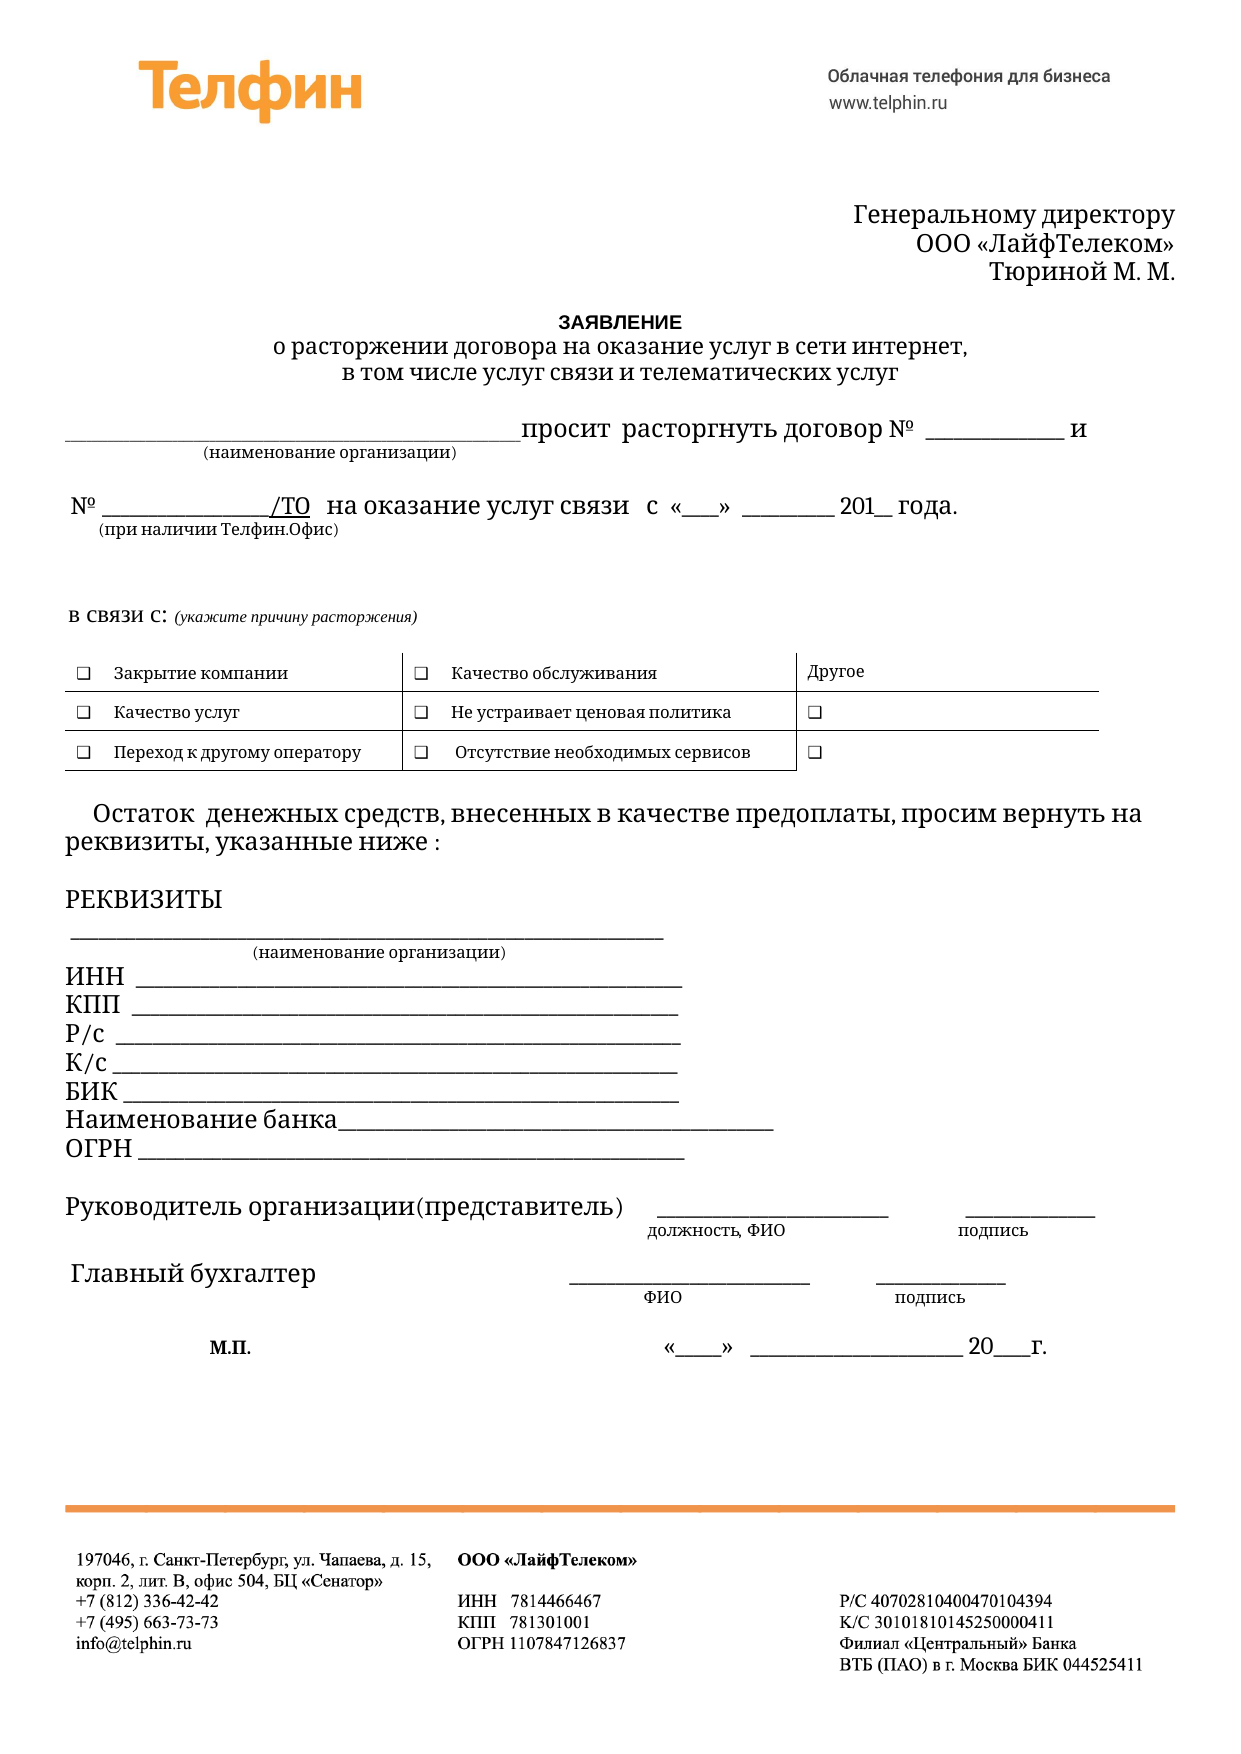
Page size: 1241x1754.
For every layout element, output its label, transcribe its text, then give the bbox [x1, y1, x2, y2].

table_cell Переход к другому оператору [65, 731, 402, 770]
text должность, ФИО подпись [65, 1221, 1175, 1240]
text _____________________________________________________________________________________просит расторгнуть договор № _______________ и [65, 415, 1175, 444]
text Главный бухгалтер __________________________ ______________ [65, 1259, 1175, 1288]
text (при наличии Телфин.Офис) [65, 521, 1175, 540]
text К/с _____________________________________________________________ [65, 1049, 1175, 1077]
table_cell [797, 692, 1099, 730]
table_cell Отсутствие необходимых сервисов [403, 731, 796, 770]
text Р/с _____________________________________________________________ [65, 1020, 1175, 1049]
text ________________________________________________________________ [65, 914, 1175, 943]
table_header Другое [797, 653, 1099, 691]
text Тюриной М. М. [65, 258, 1175, 287]
text М.П. «_____» _______________________ 20____г. [65, 1332, 1175, 1360]
text ОГРН ___________________________________________________________ [65, 1135, 1175, 1164]
table_cell Не устраивает ценовая политика [403, 692, 796, 730]
text ООО «ЛайфТелеком» [65, 229, 1175, 258]
text № __________________/TO на оказание услуг связи с «____» __________ 201__ года. [65, 492, 1175, 521]
text Остаток денежных средств, внесенных в качестве предоплаты, просим вернуть на реквизиты, указанные ниже : [65, 799, 1175, 857]
table_cell Качество услуг [65, 692, 402, 730]
text Генеральному директору [65, 201, 1175, 229]
text в связи с: (укажите причину расторжения) [68, 599, 1175, 628]
table_cell [797, 731, 1099, 770]
table_header Качество обслуживания [403, 653, 796, 691]
text Наименование банка_______________________________________________ [65, 1106, 1175, 1135]
text ФИО подпись [65, 1288, 1175, 1307]
table_header Закрытие компании [65, 653, 402, 691]
picture [0, 11, 1240, 161]
text (наименование организации) [65, 943, 1175, 962]
text (наименование организации) [65, 444, 1175, 463]
text в том числе услуг связи и телематических услуг [65, 360, 1175, 386]
text РЕКВИЗИТЫ [65, 886, 1175, 914]
text о расторжении договора на оказание услуг в сети интернет, [65, 334, 1175, 360]
text ЗАЯВЛЕНИЕ [65, 311, 1175, 334]
text КПП ___________________________________________________________ [65, 991, 1175, 1020]
text БИК ____________________________________________________________ [65, 1077, 1175, 1106]
text Руководитель организации(представитель) _________________________ ______________ [65, 1192, 1175, 1221]
picture [65, 1505, 1176, 1675]
text ИНН ___________________________________________________________ [65, 962, 1175, 991]
